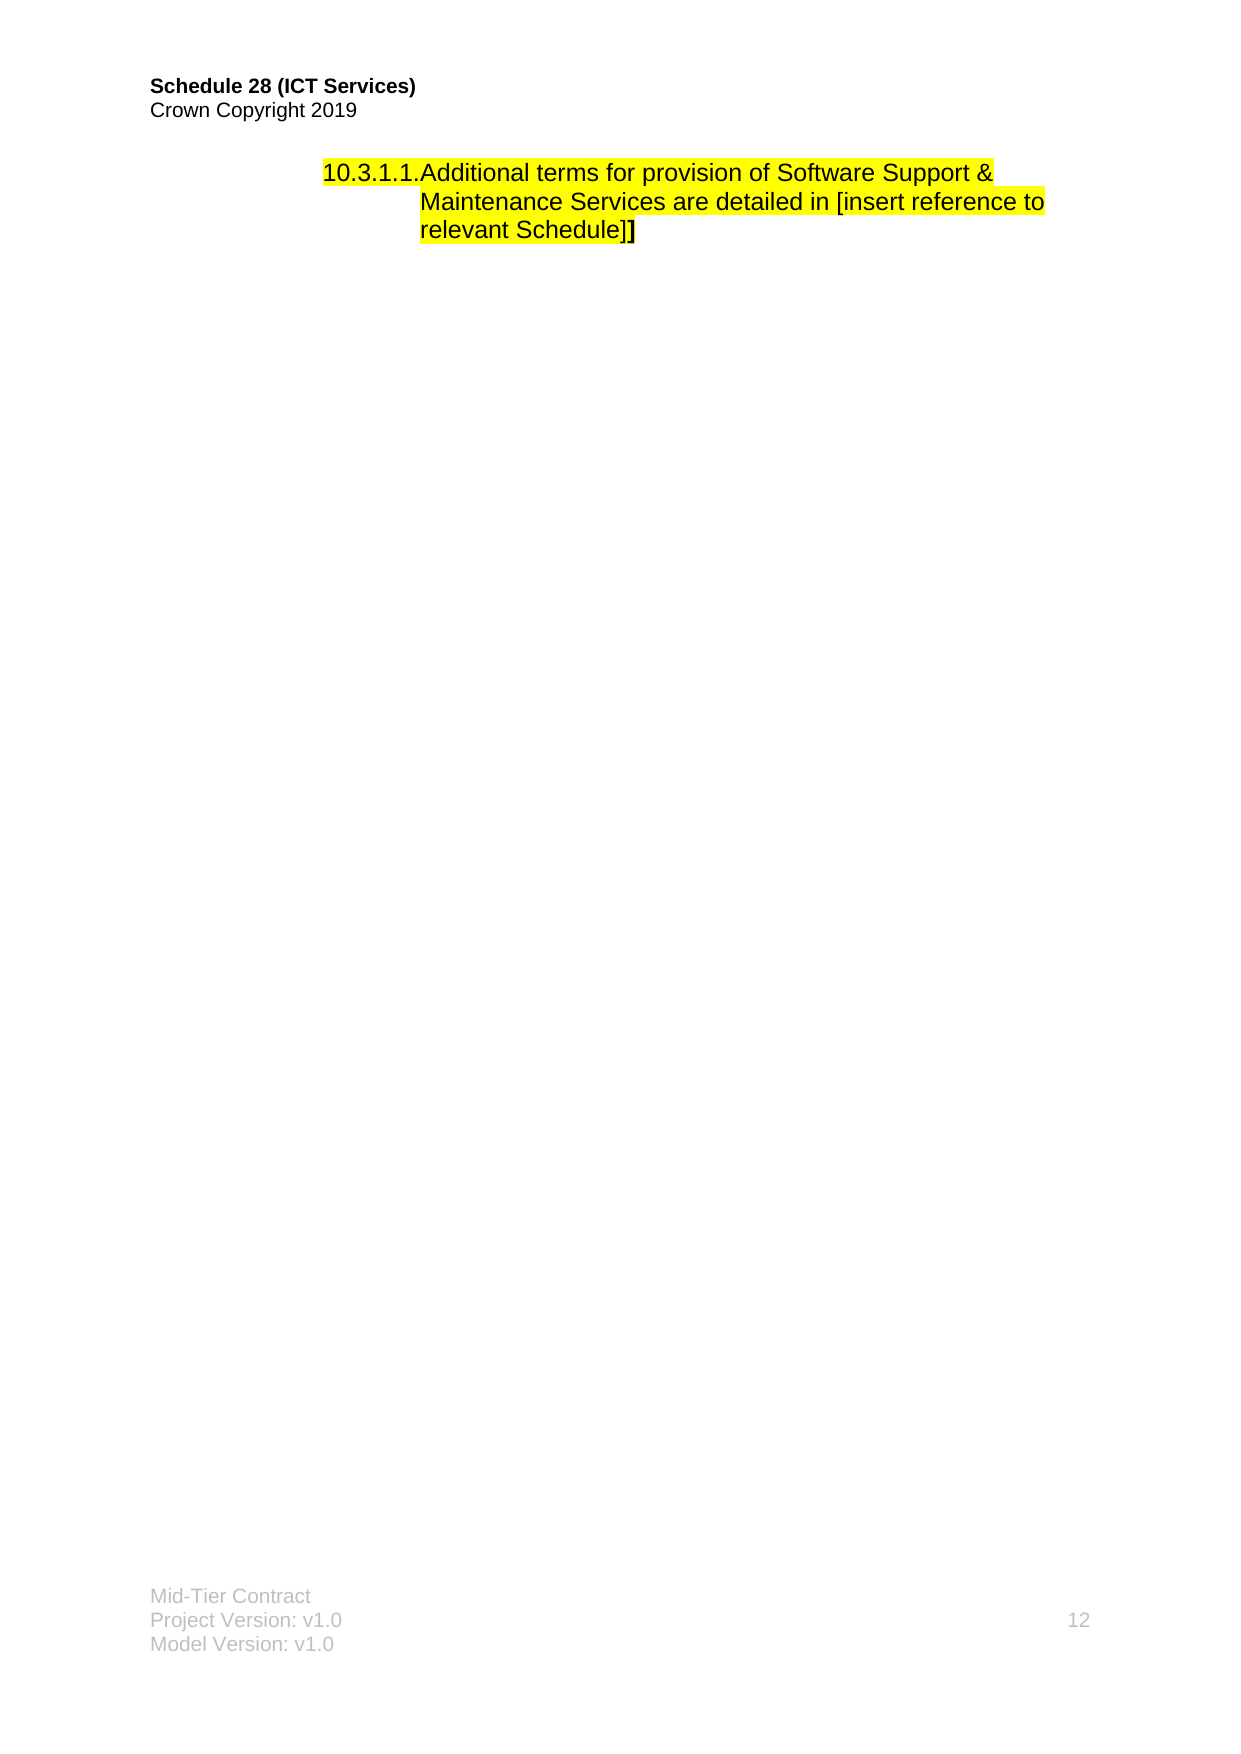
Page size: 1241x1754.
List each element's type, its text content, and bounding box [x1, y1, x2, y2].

list Additional terms for provision of Software Support & Maintenance Services are detailed in [insert reference to relevant Schedule]] [635, 158, 1090, 244]
list Additional terms for provision of Software Support & Maintenance Services are detailed in [insert reference to relevant Schedule]] [322, 158, 420, 244]
